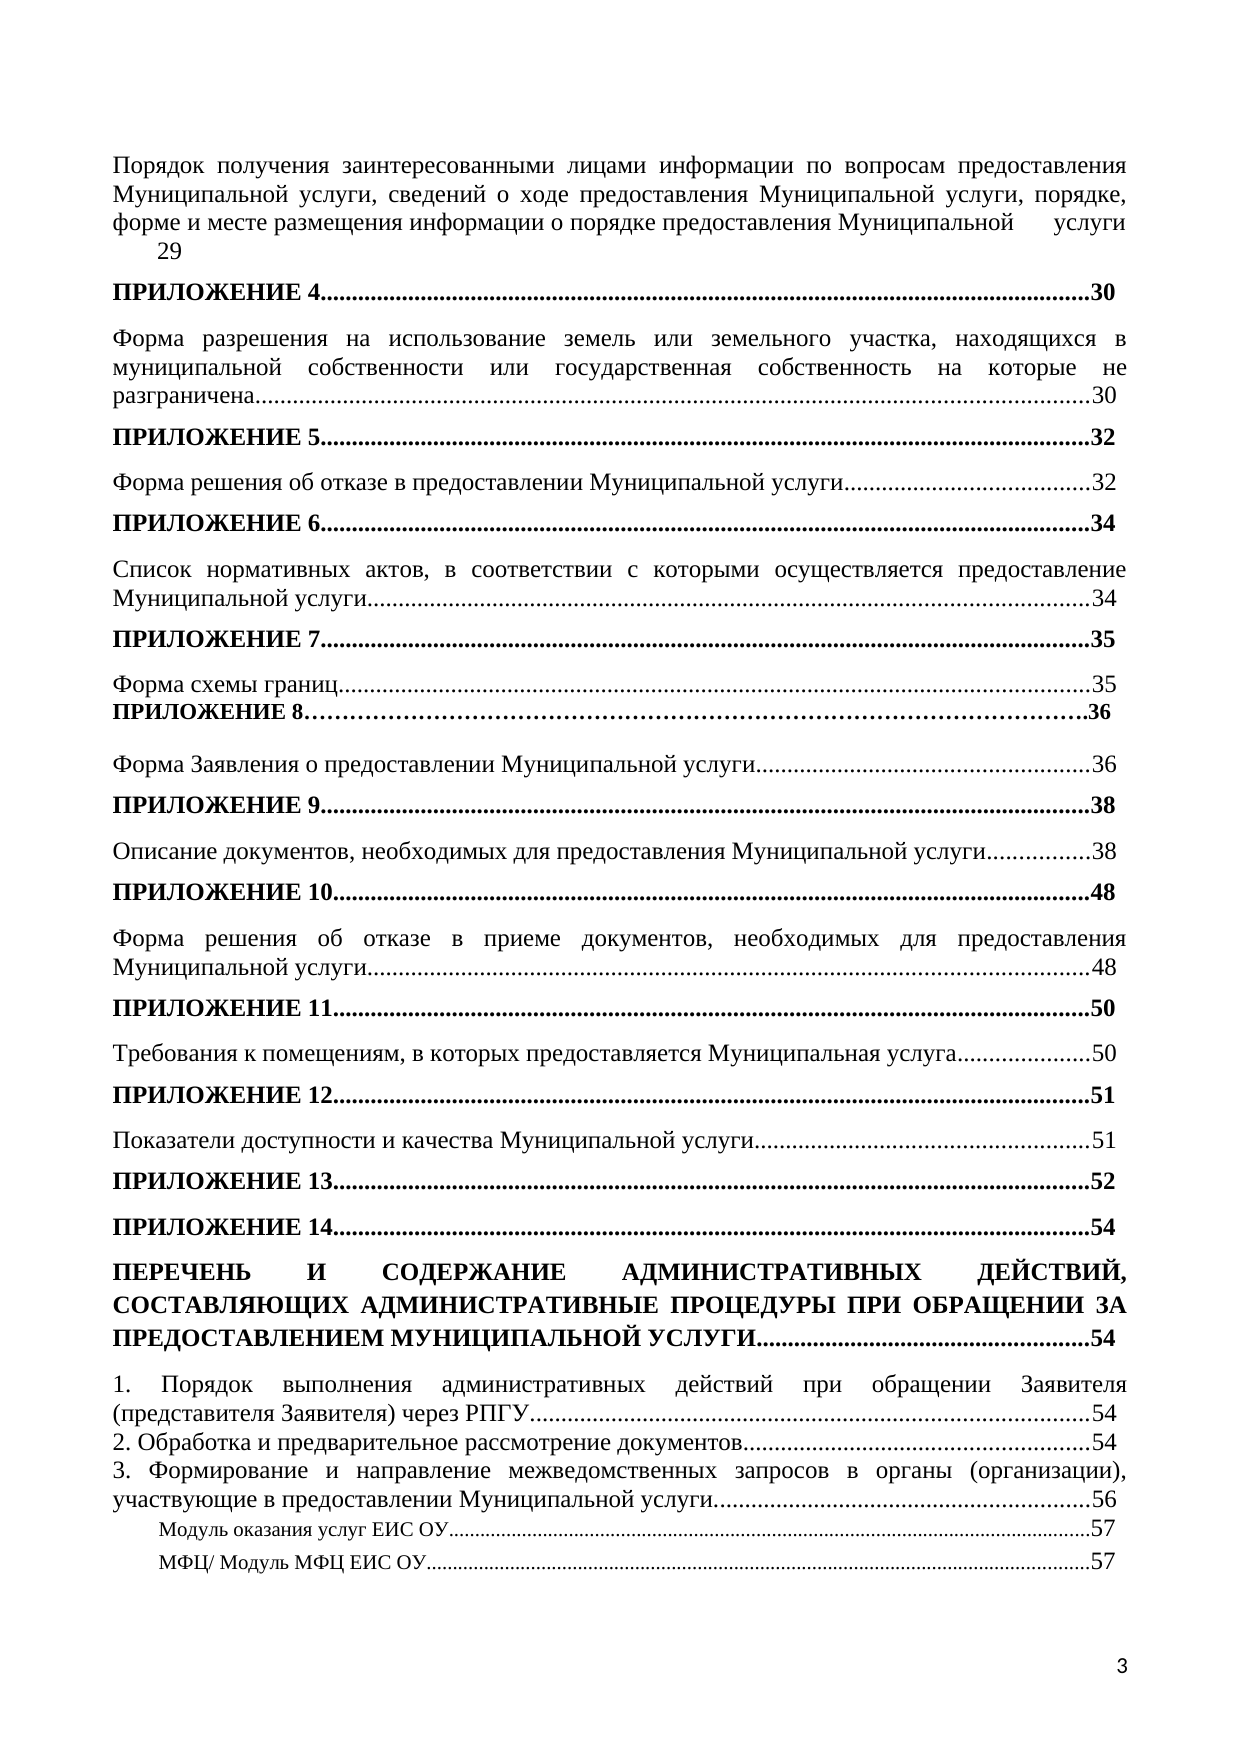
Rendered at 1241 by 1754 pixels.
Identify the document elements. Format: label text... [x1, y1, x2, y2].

text Форма решения об отказе в предоставлении Муниципальной услуги 32 [112, 467, 1128, 496]
text Описание документов, необходимых для предоставления Муниципальной услуги 38 [112, 836, 1128, 865]
text Требования к помещениям, в которых предоставляется Муниципальная услуга 50 [112, 1038, 1128, 1067]
text Приложение 7 35 [112, 624, 1128, 653]
text Форма разрешения на использование земель или земельного участка, находящихся в муниципальной собственности или государственная собственность на которые не разграничена 30 [112, 323, 1128, 409]
text 1. Порядок выполнения административных действий при обращении Заявителя (представителя Заявителя) через РПГУ. 54 [112, 1369, 1128, 1427]
text Приложение 13 52 [112, 1166, 1128, 1195]
text Приложение 14 54 [112, 1212, 1128, 1241]
text Модуль оказания услуг ЕИС ОУ 57 [158, 1513, 1128, 1542]
text Перечень и содержание административных действий, составляющих административные процедуры при обращении за предоставлением Муниципальной услуги 54 [112, 1257, 1128, 1352]
text Форма Заявления о предоставлении Муниципальной услуги 36 [112, 749, 1128, 778]
text Приложение 4 30 [112, 277, 1128, 306]
text Порядок получения заинтересованными лицами информации по вопросам предоставления Муниципальной услуги, сведений о ходе предоставления Муниципальной услуги, порядке, форме и месте размещения информации о порядке предоставления Муниципальной услуги 29 [112, 150, 1128, 265]
text Приложение 6 34 [112, 508, 1128, 537]
text Приложение 9 38 [112, 791, 1128, 819]
text Приложение 11 50 [112, 993, 1128, 1022]
text Форма решения об отказе в приеме документов, необходимых для предоставления Муниципальной услуги 48 [112, 923, 1128, 980]
text 3. Формирование и направление межведомственных запросов в органы (организации), участвующие в предоставлении Муниципальной услуги. 56 [112, 1455, 1128, 1513]
text Приложение 10 48 [112, 877, 1128, 906]
text Приложение 12 51 [112, 1080, 1128, 1108]
text 2. Обработка и предварительное рассмотрение документов. 54 [112, 1427, 1128, 1455]
text МФЦ/ Модуль МФЦ ЕИС ОУ 57 [158, 1546, 1128, 1574]
text ПРИЛОЖЕНИЕ 8………………………………………………………………………………………….36 [112, 698, 1128, 725]
text Список нормативных актов, в соответствии с которыми осуществляется предоставление Муниципальной услуги 34 [112, 554, 1128, 612]
text Приложение 5 32 [112, 422, 1128, 451]
text Показатели доступности и качества Муниципальной услуги 51 [112, 1125, 1128, 1154]
text Форма схемы границ 35 [112, 669, 1128, 698]
